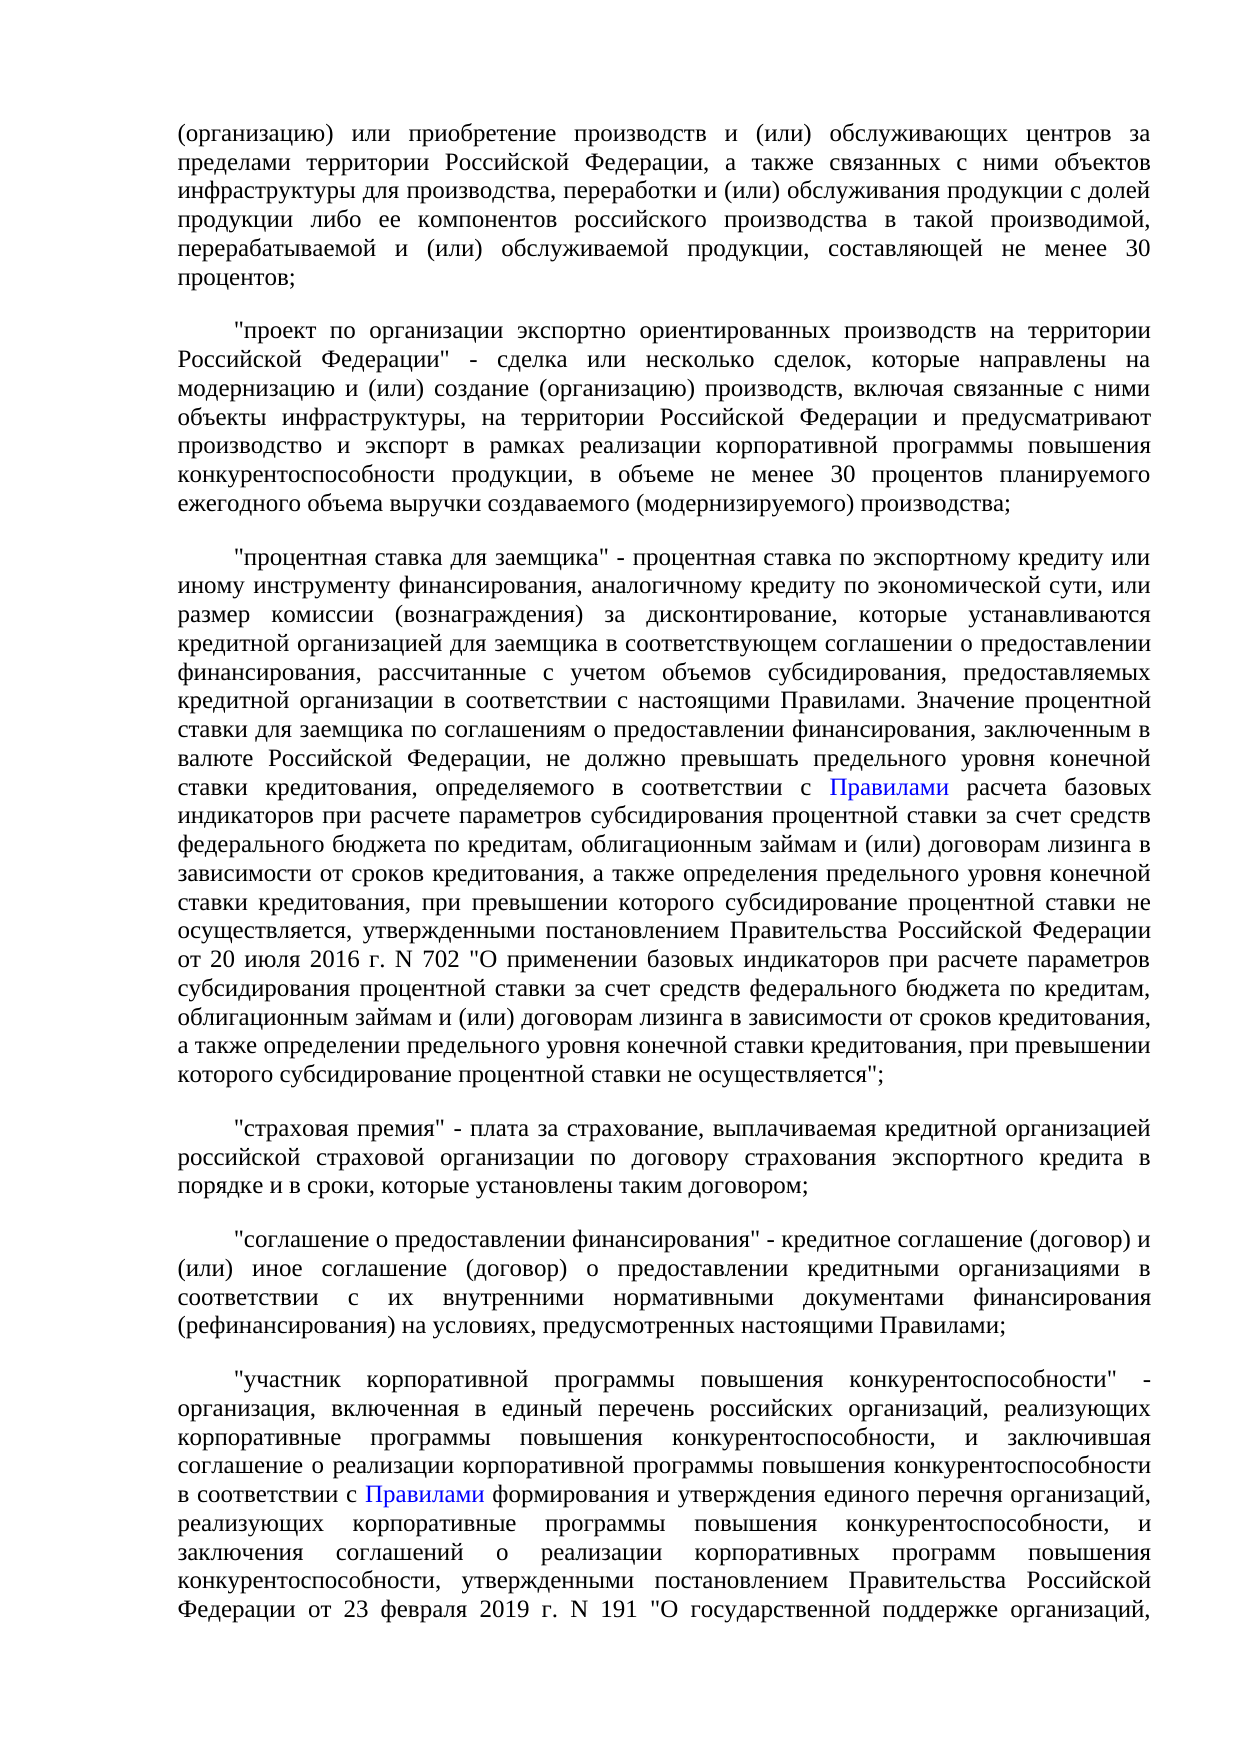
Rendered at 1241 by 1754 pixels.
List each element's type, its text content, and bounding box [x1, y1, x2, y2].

text "процентная ставка для заемщика" - процентная ставка по экспортному кредиту или иному инструменту финансирования, аналогичному кредиту по экономической сути, или размер комиссии (вознаграждения) за дисконтирование, которые устанавливаются кредитной организацией для заемщика в соответствующем соглашении о предоставлении финансирования, рассчитанные с учетом объемов субсидирования, предоставляемых кредитной организации в соответствии с настоящими Правилами. Значение процентной ставки для заемщика по соглашениям о предоставлении финансирования, заключенным в валюте Российской Федерации, не должно превышать предельного уровня конечной ставки кредитования, определяемого в соответствии с Правилами расчета базовых индикаторов при расчете параметров субсидирования процентной ставки за счет средств федерального бюджета по кредитам, облигационным займам и (или) договорам лизинга в зависимости от сроков кредитования, а также определения предельного уровня конечной ставки кредитования, при превышении которого субсидирование процентной ставки не осуществляется, утвержденными постановлением Правительства Российской Федерации от 20 июля 2016 г. N 702 "О применении базовых индикаторов при расчете параметров субсидирования процентной ставки за счет средств федерального бюджета по кредитам, облигационным займам и (или) договорам лизинга в зависимости от сроков кредитования, а также определении предельного уровня конечной ставки кредитования, при превышении которого субсидирование процентной ставки не осуществляется"; [177, 542, 1152, 1088]
text "проект по организации экспортно ориентированных производств на территории Российской Федерации" - сделка или несколько сделок, которые направлены на модернизацию и (или) создание (организацию) производств, включая связанные с ними объекты инфраструктуры, на территории Российской Федерации и предусматривают производство и экспорт в рамках реализации корпоративной программы повышения конкурентоспособности продукции, в объеме не менее 30 процентов планируемого ежегодного объема выручки создаваемого (модернизируемого) производства; [177, 316, 1152, 517]
text "соглашение о предоставлении финансирования" - кредитное соглашение (договор) и (или) иное соглашение (договор) о предоставлении кредитными организациями в соответствии с их внутренними нормативными документами финансирования (рефинансирования) на условиях, предусмотренных настоящими Правилами; [177, 1224, 1152, 1339]
text "страховая премия" - плата за страхование, выплачиваемая кредитной организацией российской страховой организации по договору страхования экспортного кредита в порядке и в сроки, которые установлены таким договором; [177, 1113, 1152, 1199]
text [177, 1364, 1152, 1623]
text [177, 118, 1152, 291]
